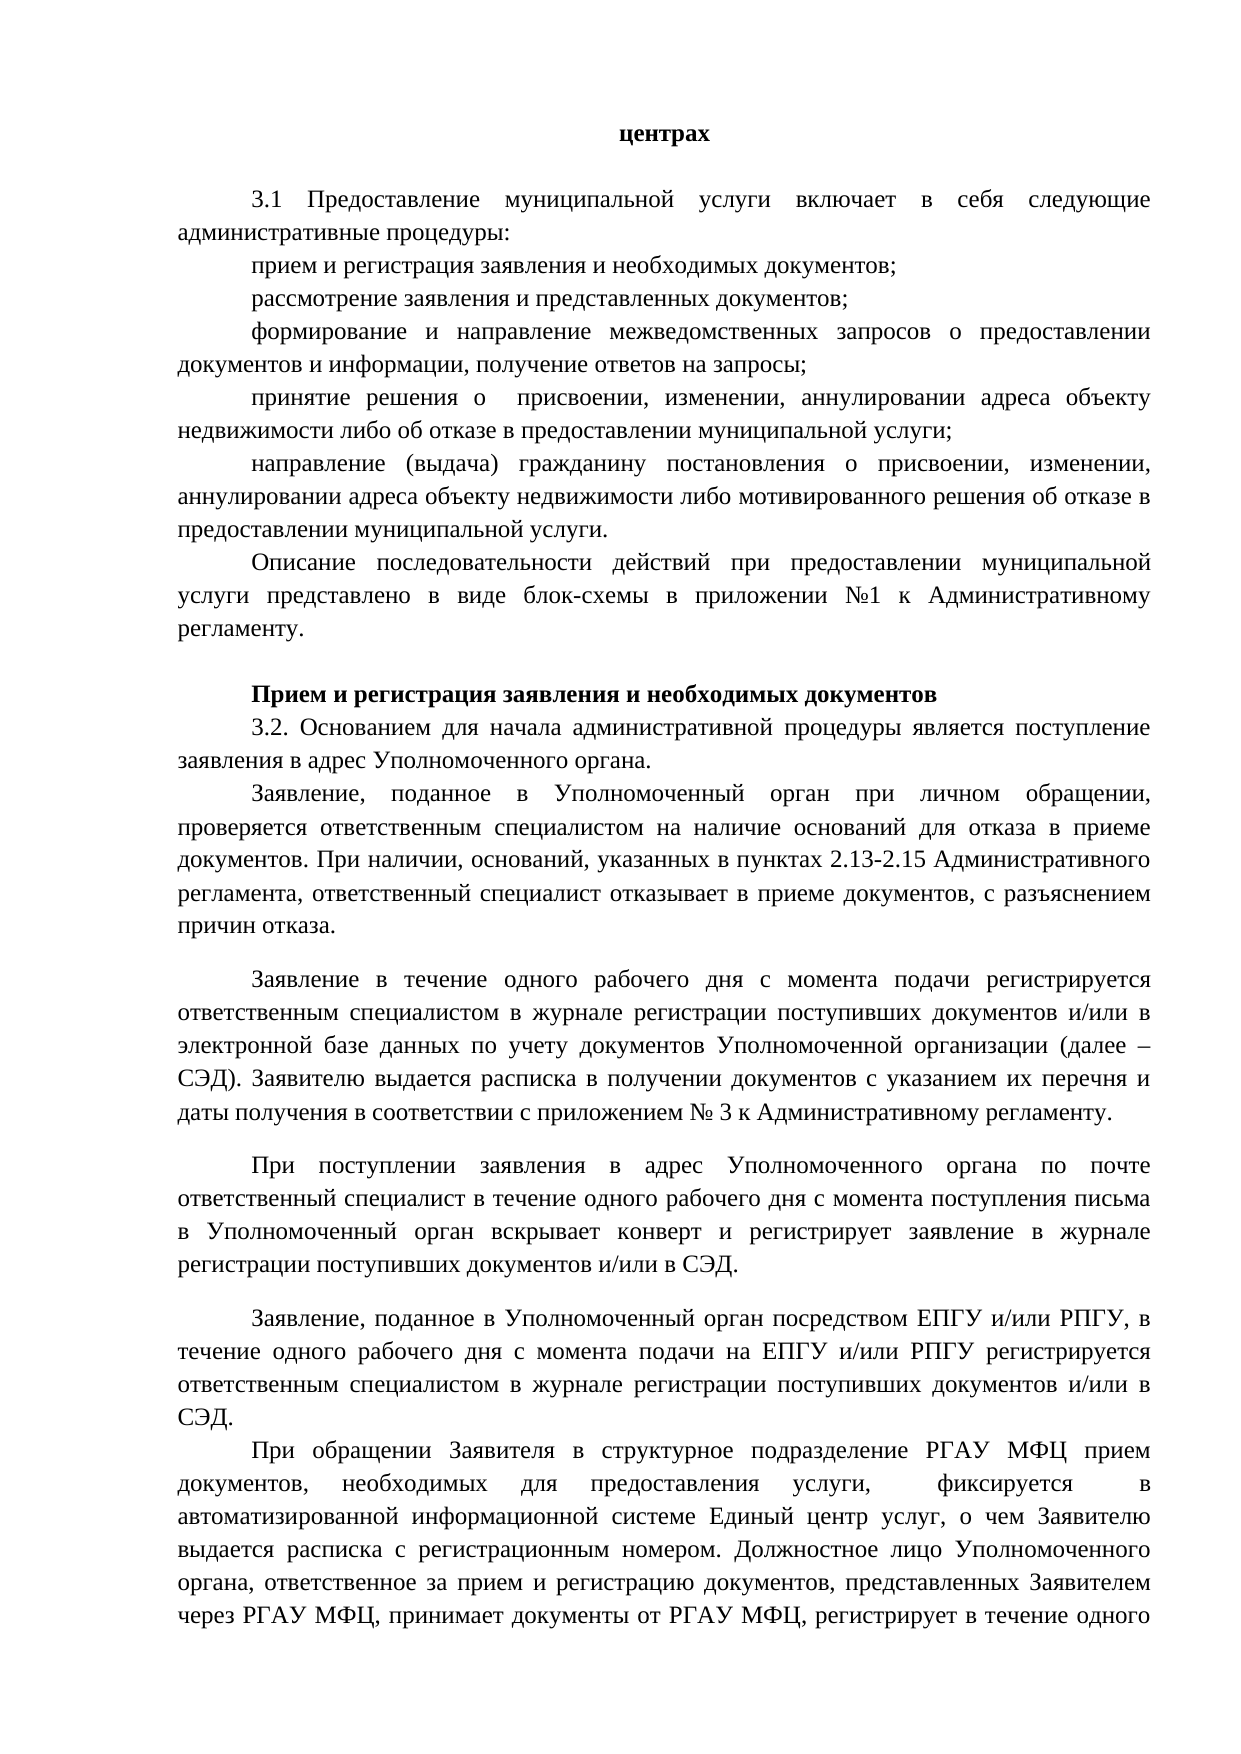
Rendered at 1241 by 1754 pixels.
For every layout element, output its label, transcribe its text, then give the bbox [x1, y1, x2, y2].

text При поступлении заявления в адрес Уполномоченного органа по почте ответственный специалист в течение одного рабочего дня с момента поступления письма в Уполномоченный орган вскрывает конверт и регистрирует заявление в журнале регистрации поступивших документов и/или в СЭД. [177, 1150, 1152, 1278]
text Заявление в течение одного рабочего дня с момента подачи регистрируется ответственным специалистом в журнале регистрации поступивших документов и/или в электронной базе данных по учету документов Уполномоченной организации (далее – СЭД). Заявителю выдается расписка в получении документов с указанием их перечня и даты получения в соответствии с приложением № 3 к Административному регламенту. [177, 964, 1152, 1125]
text 3.1 Предоставление муниципальной услуги включает в себя следующие административные процедуры: [177, 184, 1152, 246]
text Заявление, поданное в Уполномоченный орган при личном обращении, проверяется ответственным специалистом на наличие оснований для отказа в приеме документов. При наличии, оснований, указанных в пунктах 2.13-2.15 Административного регламента, ответственный специалист отказывает в приеме документов, с разъяснением причин отказа. [177, 778, 1152, 939]
text рассмотрение заявления и представленных документов; [177, 283, 1152, 312]
text 3.2. Основанием для начала административной процедуры является поступление заявления в адрес Уполномоченного органа. [177, 712, 1152, 774]
text прием и регистрация заявления и необходимых документов; [177, 250, 1152, 279]
text Описание последовательности действий при предоставлении муниципальной услуги представлено в виде блок-схемы в приложении №1 к Административному регламенту. [177, 547, 1152, 642]
text направление (выдача) гражданину постановления о присвоении, изменении, аннулировании адреса объекту недвижимости либо мотивированного решения об отказе в предоставлении муниципальной услуги. [177, 448, 1152, 543]
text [177, 1435, 1152, 1629]
text принятие решения о присвоении, изменении, аннулировании адреса объекту недвижимости либо об отказе в предоставлении муниципальной услуги; [177, 382, 1152, 444]
text Прием и регистрация заявления и необходимых документов [177, 679, 1152, 708]
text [177, 118, 1152, 147]
text формирование и направление межведомственных запросов о предоставлении документов и информации, получение ответов на запросы; [177, 316, 1152, 378]
text Заявление, поданное в Уполномоченный орган посредством ЕПГУ и/или РПГУ, в течение одного рабочего дня с момента подачи на ЕПГУ и/или РПГУ регистрируется ответственным специалистом в журнале регистрации поступивших документов и/или в СЭД. [177, 1303, 1152, 1431]
